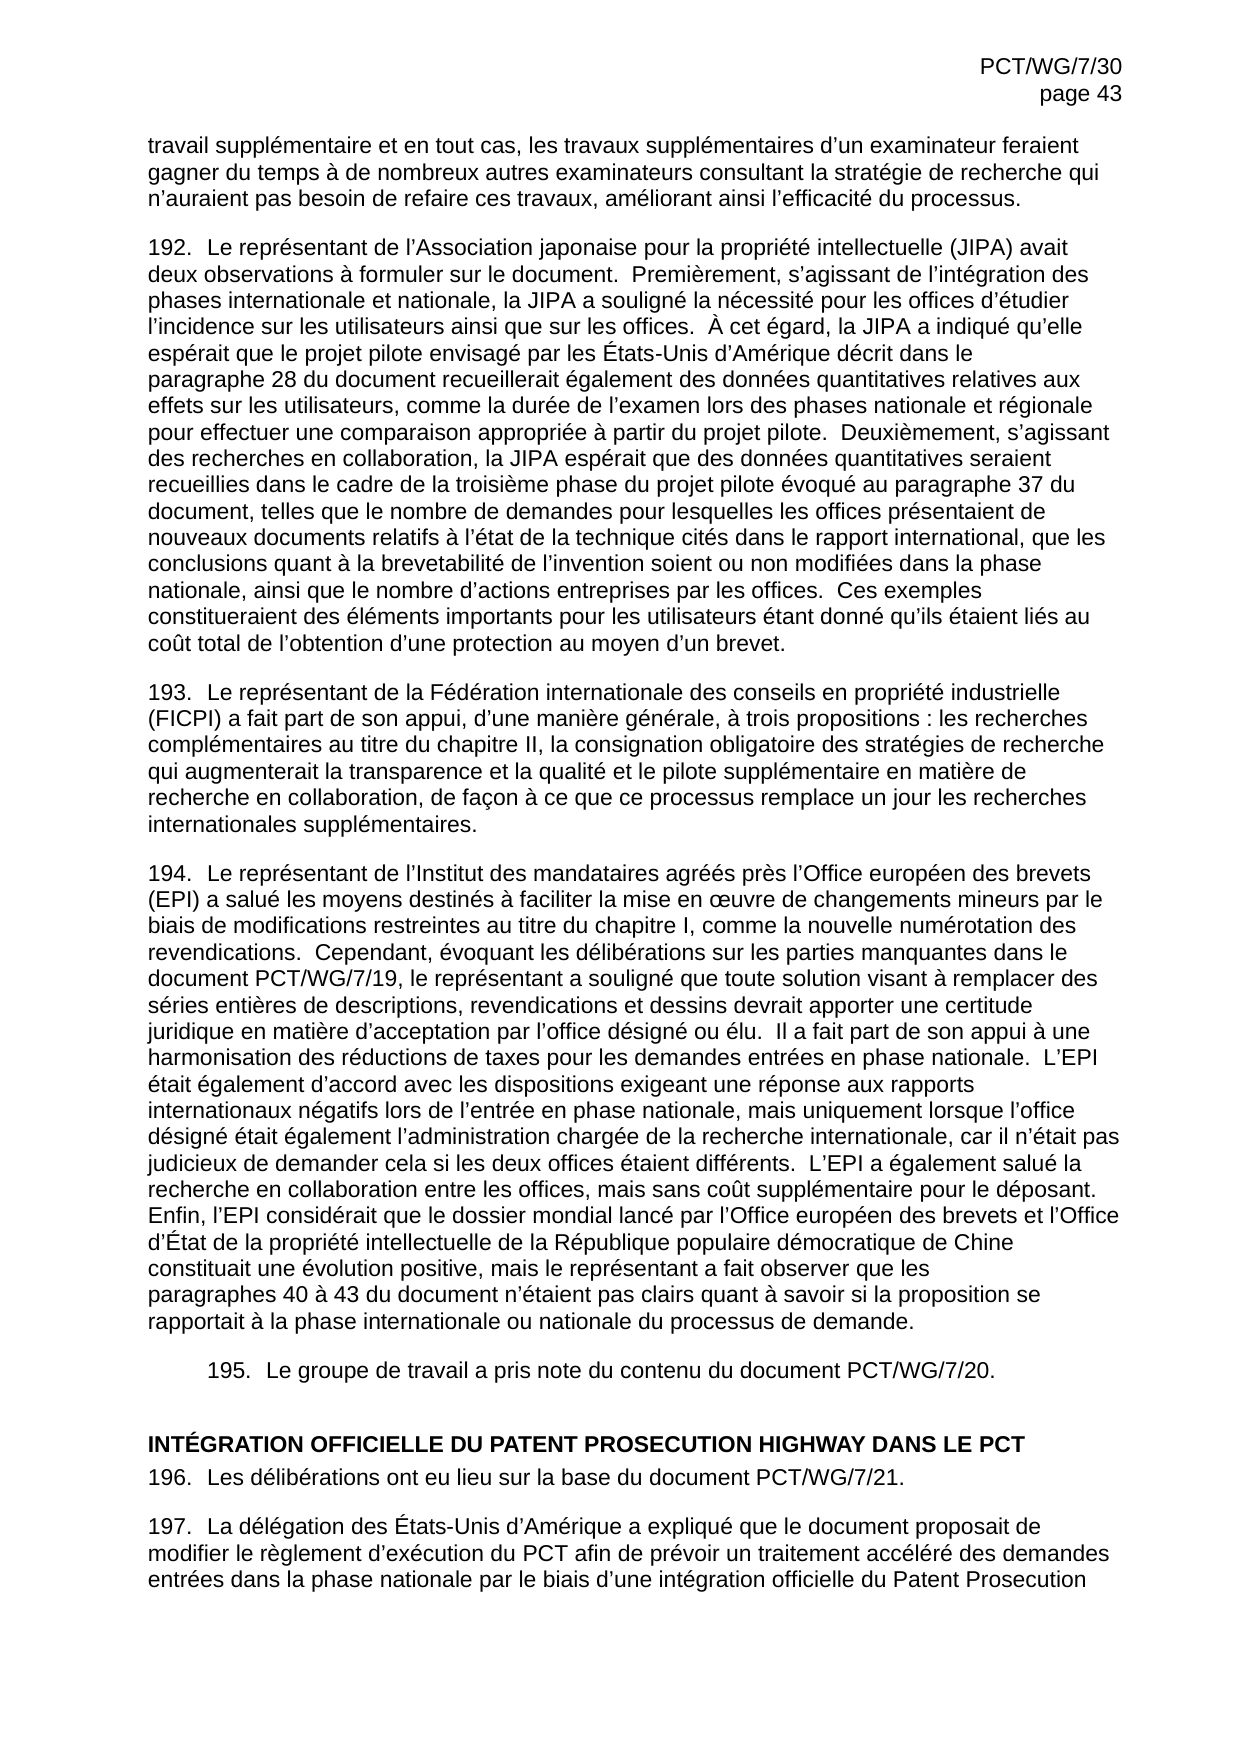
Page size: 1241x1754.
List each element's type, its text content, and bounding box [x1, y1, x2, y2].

subtitle Intégration officielle du Patent Prosecution Highway dans le PCT [148, 1431, 1122, 1458]
text Les délibérations ont eu lieu sur la base du document PCT/WG/7/21. [148, 1464, 1122, 1490]
text Le représentant de la Fédération internationale des conseils en propriété industrielle (FICPI) a fait part de son appui, d’une manière générale, à trois propositions : les recherches complémentaires au titre du chapitre II, la consignation obligatoire des stratégies de recherche qui augmenterait la transparence et la qualité et le pilote supplémentaire en matière de recherche en collaboration, de façon à ce que ce processus remplace un jour les recherches internationales supplémentaires. [148, 679, 1122, 837]
text Le représentant de l’Institut des mandataires agréés près l’Office européen des brevets (EPI) a salué les moyens destinés à faciliter la mise en œuvre de changements mineurs par le biais de modifications restreintes au titre du chapitre I, comme la nouvelle numérotation des revendications. Cependant, évoquant les délibérations sur les parties manquantes dans le document PCT/WG/7/19, le représentant a souligné que toute solution visant à remplacer des séries entières de descriptions, revendications et dessins devrait apporter une certitude juridique en matière d’acceptation par l’office désigné ou élu. Il a fait part de son appui à une harmonisation des réductions de taxes pour les demandes entrées en phase nationale. L’EPI était également d’accord avec les dispositions exigeant une réponse aux rapports internationaux négatifs lors de l’entrée en phase nationale, mais uniquement lorsque l’office désigné était également l’administration chargée de la recherche internationale, car il n’était pas judicieux de demander cela si les deux offices étaient différents. L’EPI a également salué la recherche en collaboration entre les offices, mais sans coût supplémentaire pour le déposant. Enfin, l’EPI considérait que le dossier mondial lancé par l’Office européen des brevets et l’Office d’État de la propriété intellectuelle de la République populaire démocratique de Chine constituait une évolution positive, mais le représentant a fait observer que les paragraphes 40 à 43 du document n’étaient pas clairs quant à savoir si la proposition se rapportait à la phase internationale ou nationale du processus de demande. [148, 860, 1122, 1334]
text Le représentant de l’Association japonaise pour la propriété intellectuelle (JIPA) avait deux observations à formuler sur le document. Premièrement, s’agissant de l’intégration des phases internationale et nationale, la JIPA a souligné la nécessité pour les offices d’étudier l’incidence sur les utilisateurs ainsi que sur les offices. À cet égard, la JIPA a indiqué qu’elle espérait que le projet pilote envisagé par les États-Unis d’Amérique décrit dans le paragraphe 28 du document recueillerait également des données quantitatives relatives aux effets sur les utilisateurs, comme la durée de l’examen lors des phases nationale et régionale pour effectuer une comparaison appropriée à partir du projet pilote. Deuxièmement, s’agissant des recherches en collaboration, la JIPA espérait que des données quantitatives seraient recueillies dans le cadre de la troisième phase du projet pilote évoqué au paragraphe 37 du document, telles que le nombre de demandes pour lesquelles les offices présentaient de nouveaux documents relatifs à l’état de la technique cités dans le rapport international, que les conclusions quant à la brevetabilité de l’invention soient ou non modifiées dans la phase nationale, ainsi que le nombre d’actions entreprises par les offices. Ces exemples constitueraient des éléments importants pour les utilisateurs étant donné qu’ils étaient liés au coût total de l’obtention d’une protection au moyen d’un brevet. [148, 234, 1122, 656]
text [148, 1513, 1122, 1592]
text Le groupe de travail a pris note du contenu du document PCT/WG/7/20. [207, 1357, 1122, 1383]
list travail supplémentaire et en tout cas, les travaux supplémentaires d’un examinateur feraient gagner du temps à de nombreux autres examinateurs consultant la stratégie de recherche qui n’auraient pas besoin de refaire ces travaux, améliorant ainsi l’efficacité du processus. [148, 132, 1122, 211]
